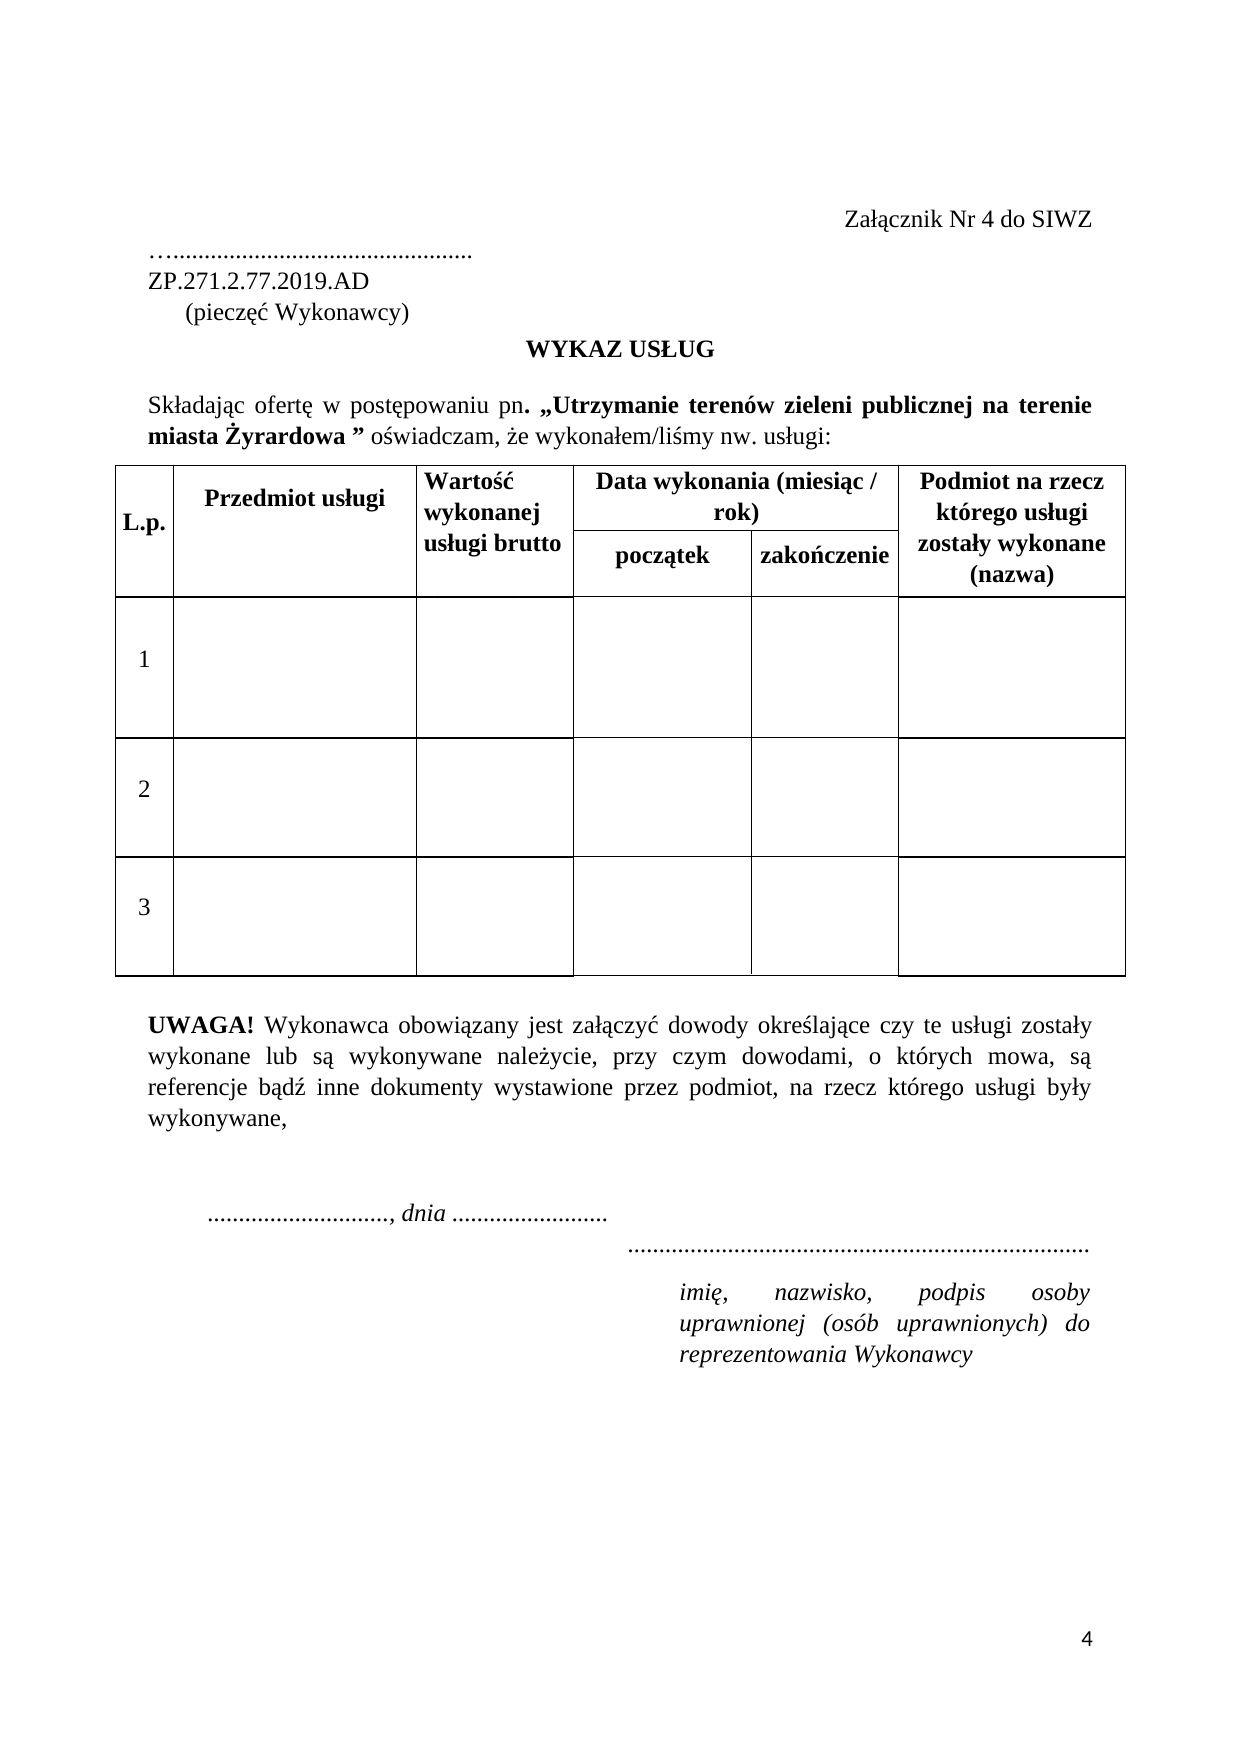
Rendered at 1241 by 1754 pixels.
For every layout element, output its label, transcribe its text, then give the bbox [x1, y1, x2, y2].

table_cell [574, 597, 751, 737]
table_cell [174, 858, 416, 974]
table_header L.p. [116, 466, 173, 596]
text (pieczęć Wykonawcy) [148, 297, 1093, 326]
table_cell [752, 738, 898, 856]
table_cell [752, 857, 898, 974]
table_cell 3 [116, 858, 173, 974]
text imię, nazwisko, podpis osoby uprawnionej (osób uprawnionych) do reprezentowania Wykonawcy [679, 1277, 1093, 1368]
table_cell 1 [116, 598, 173, 737]
text …................................................ ZP.271.2.77.2019.AD [148, 235, 1093, 294]
table_header Data wykonania (miesiąc / rok) [574, 466, 898, 530]
table_cell [899, 598, 1125, 737]
table_cell [174, 739, 416, 856]
table_header Podmiot na rzecz którego usługi zostały wykonane (nazwa) [899, 466, 1125, 596]
text UWAGA! Wykonawca obowiązany jest załączyć dowody określające czy te usługi zostały wykonane lub są wykonywane należycie, przy czym dowodami, o których mowa, są referencje bądź inne dokumenty wystawione przez podmiot, na rzecz którego usługi były wykonywane, [148, 1010, 1093, 1132]
table_cell zakończenie [752, 531, 898, 596]
table_cell początek [574, 531, 751, 596]
table_cell [899, 858, 1125, 974]
text WYKAZ USŁUG [148, 334, 1093, 363]
table_cell [574, 738, 751, 856]
text ............................., dnia ......................... .......................................................................... [148, 1198, 1093, 1258]
table_header Wartość wykonanej usługi brutto (w PLN) : [417, 466, 573, 596]
table_cell [417, 598, 573, 737]
text Składając ofertę w postępowaniu pn. „Utrzymanie terenów zieleni publicznej na terenie miasta Żyrardowa ” oświadczam, że wykonałem/liśmy nw. usługi: [148, 390, 1093, 450]
table_cell 2 [116, 739, 173, 856]
text Załącznik Nr 4 do SIWZ [148, 204, 1093, 232]
table_header Przedmiot usługi [174, 466, 416, 596]
table_cell [899, 739, 1125, 856]
table_cell [417, 739, 573, 856]
table_cell [574, 857, 751, 974]
table_cell [752, 597, 898, 737]
table_cell [417, 858, 573, 974]
table_cell [174, 598, 416, 737]
